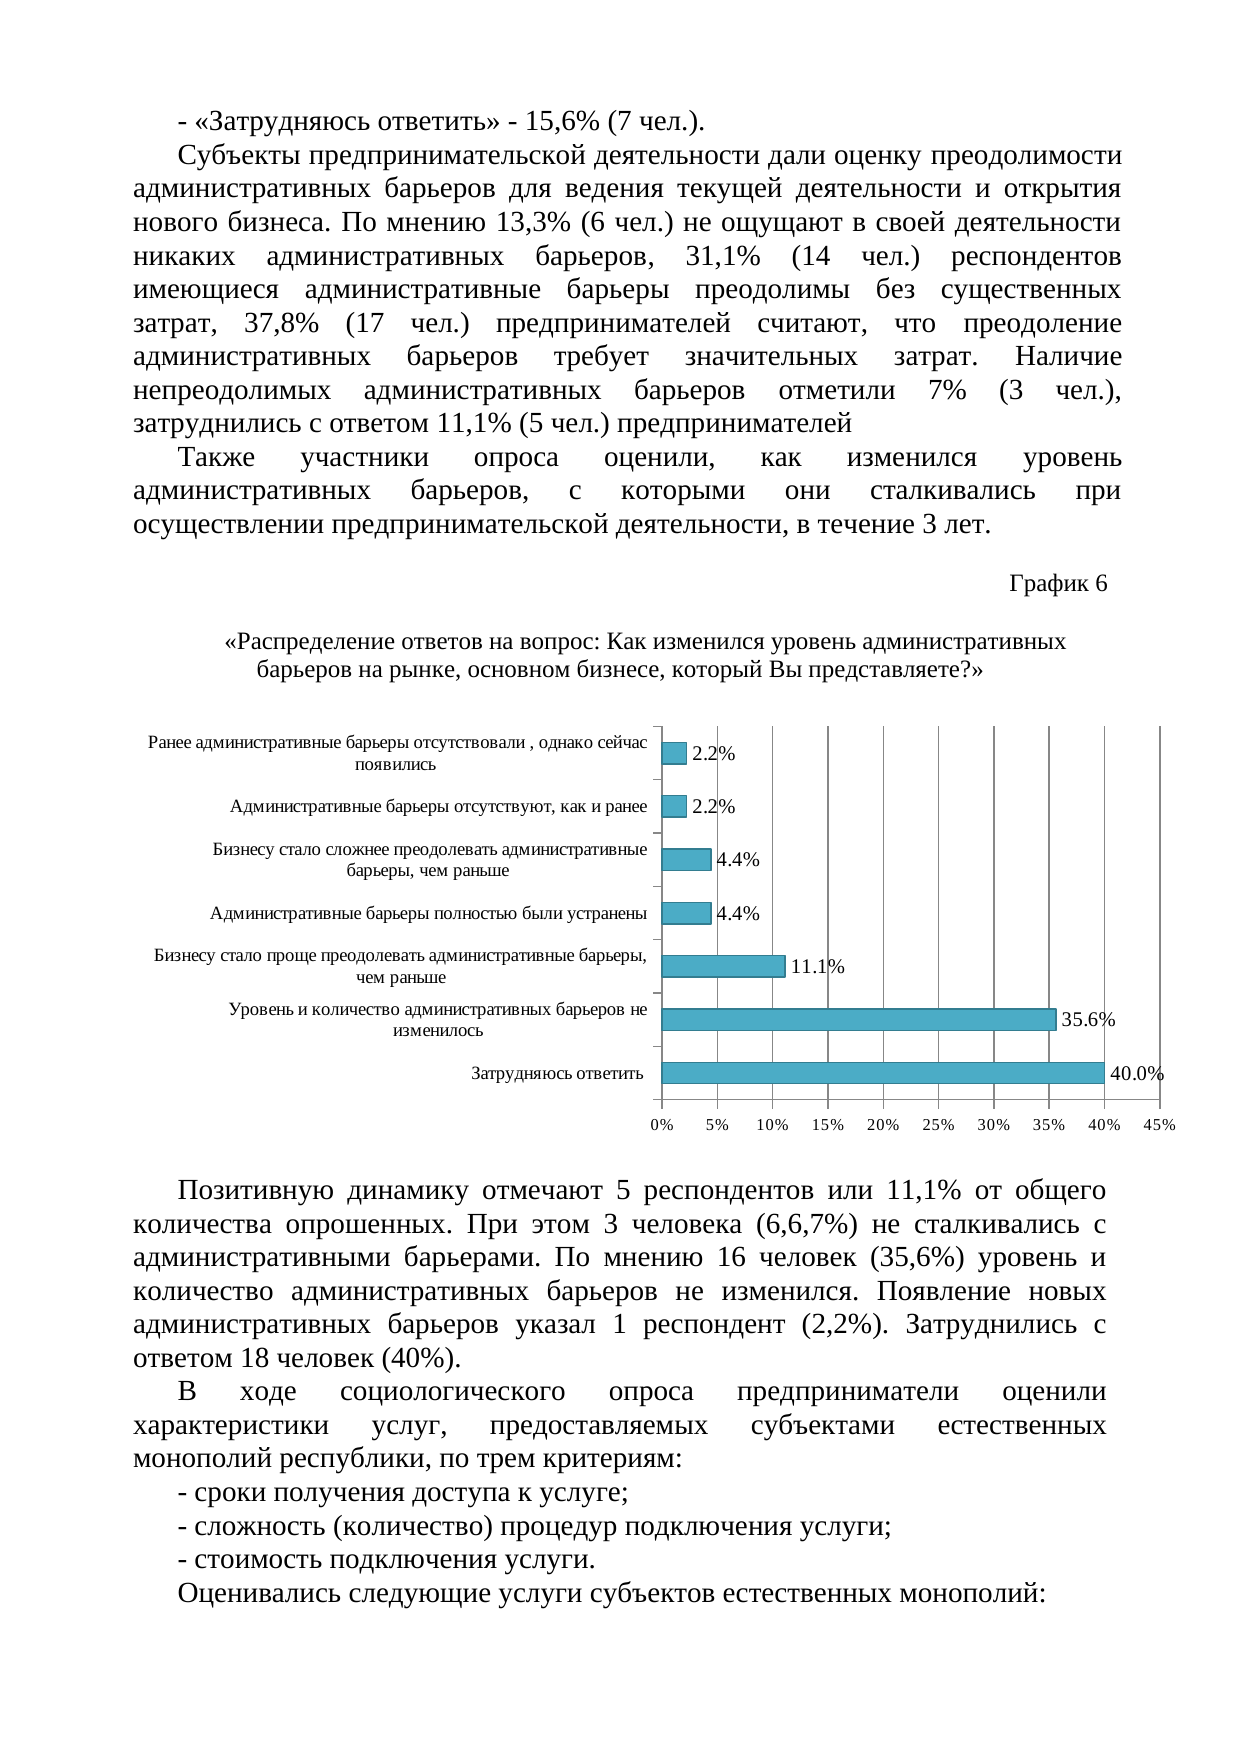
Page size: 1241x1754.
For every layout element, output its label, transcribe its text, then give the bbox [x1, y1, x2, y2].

text Позитивную динамику отмечают 5 респондентов или 11,1% от общего количества опрошенных. При этом 3 человека (6,6,7%) не сталкивались с административными барьерами. По мнению 16 человек (35,6%) уровень и количество административных барьеров не изменился. Появление новых административных барьеров указал 1 респондент (2,2%). Затруднились с ответом 18 человек (40%). [133, 1172, 1107, 1373]
text - сложность (количество) процедур подключения услуги; [133, 1508, 1107, 1541]
text Также участники опроса оценили, как изменился уровень административных барьеров, с которыми они сталкивались при осуществлении предпринимательской деятельности, в течение 3 лет. [133, 439, 1122, 539]
text График 6 [133, 568, 1107, 597]
text Оценивались следующие услуги субъектов естественных монополий: [133, 1575, 1107, 1608]
text - «Затрудняюсь ответить» - 15,6% (7 чел.). [133, 103, 1122, 137]
text В ходе социологического опроса предприниматели оценили характеристики услуг, предоставляемых субъектами естественных монополий республики, по трем критериям: [133, 1373, 1107, 1474]
text - стоимость подключения услуги. [133, 1541, 1107, 1575]
text «Распределение ответов на вопрос: Как изменился уровень административных барьеров на рынке, основном бизнесе, который Вы представляете?» [133, 626, 1107, 683]
text - сроки получения доступа к услуге; [133, 1474, 1107, 1508]
text Субъекты предпринимательской деятельности дали оценку преодолимости административных барьеров для ведения текущей деятельности и открытия нового бизнеса. По мнению 13,3% (6 чел.) не ощущают в своей деятельности никаких административных барьеров, 31,1% (14 чел.) респондентов имеющиеся административные барьеры преодолимы без существенных затрат, 37,8% (17 чел.) предпринимателей считают, что преодоление административных барьеров требует значительных затрат. Наличие непреодолимых административных барьеров отметили 7% (3 чел.), затруднились с ответом 11,1% (5 чел.) предпринимателей [133, 137, 1122, 439]
